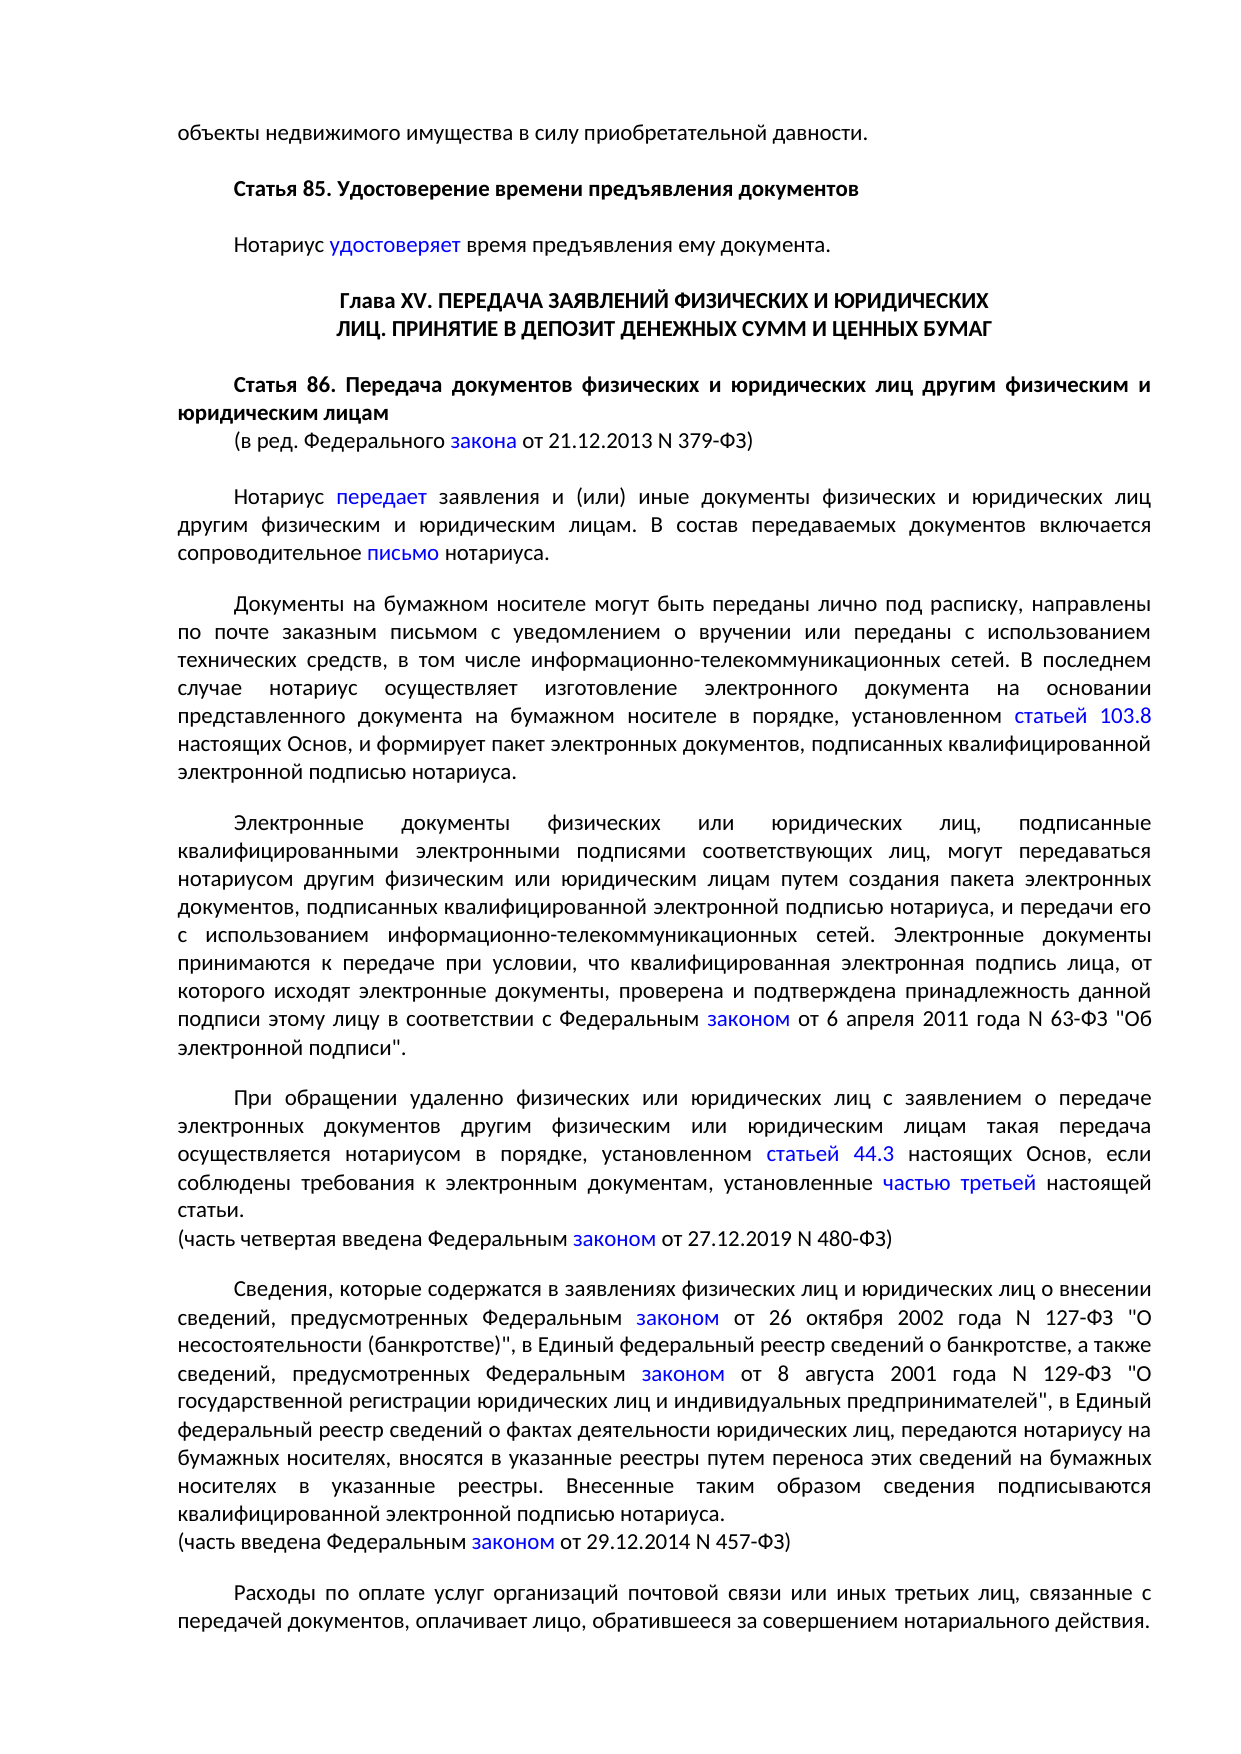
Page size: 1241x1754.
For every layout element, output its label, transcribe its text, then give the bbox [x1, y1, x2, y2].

text Электронные документы физических или юридических лиц, подписанные квалифицированными электронными подписями соответствующих лиц, могут передаваться нотариусом другим физическим или юридическим лицам путем создания пакета электронных документов, подписанных квалифицированной электронной подписью нотариуса, и передачи его с использованием информационно-телекоммуникационных сетей. Электронные документы принимаются к передаче при условии, что квалифицированная электронная подпись лица, от которого исходят электронные документы, проверена и подтверждена принадлежность данной подписи этому лицу в соответствии с Федеральным законом от 6 апреля 2011 года N 63-ФЗ "Об электронной подписи". [177, 808, 1152, 1061]
title Статья 86. Передача документов физических и юридических лиц другим физическим и юридическим лицам [177, 370, 1152, 426]
text (в ред. Федерального закона от 21.12.2013 N 379-ФЗ) [177, 426, 1152, 454]
text Сведения, которые содержатся в заявлениях физических лиц и юридических лиц о внесении сведений, предусмотренных Федеральным законом от 26 октября 2002 года N 127-ФЗ "О несостоятельности (банкротстве)", в Единый федеральный реестр сведений о банкротстве, а также сведений, предусмотренных Федеральным законом от 8 августа 2001 года N 129-ФЗ "О государственной регистрации юридических лиц и индивидуальных предпринимателей", в Единый федеральный реестр сведений о фактах деятельности юридических лиц, передаются нотариусу на бумажных носителях, вносятся в указанные реестры путем переноса этих сведений на бумажных носителях в указанные реестры. Внесенные таким образом сведения подписываются квалифицированной электронной подписью нотариуса. [177, 1274, 1152, 1527]
text При обращении удаленно физических или юридических лиц с заявлением о передаче электронных документов другим физическим или юридическим лицам такая передача осуществляется нотариусом в порядке, установленном статьей 44.3 настоящих Основ, если соблюдены требования к электронным документам, установленные частью третьей настоящей статьи. [177, 1083, 1152, 1224]
title Глава XV. ПЕРЕДАЧА ЗАЯВЛЕНИЙ ФИЗИЧЕСКИХ И ЮРИДИЧЕСКИХ [177, 286, 1152, 314]
text Нотариус удостоверяет время предъявления ему документа. [177, 230, 1152, 258]
text (часть введена Федеральным законом от 29.12.2014 N 457-ФЗ) [177, 1527, 1152, 1555]
text Нотариус передает заявления и (или) иные документы физических и юридических лиц другим физическим и юридическим лицам. В состав передаваемых документов включается сопроводительное письмо нотариуса. [177, 482, 1152, 566]
title Статья 85. Удостоверение времени предъявления документов [177, 174, 1152, 202]
text Расходы по оплате услуг организаций почтовой связи или иных третьих лиц, связанные с передачей документов, оплачивает лицо, обратившееся за совершением нотариального действия. [177, 1578, 1152, 1634]
text Документы на бумажном носителе могут быть переданы лично под расписку, направлены по почте заказным письмом с уведомлением о вручении или переданы с использованием технических средств, в том числе информационно-телекоммуникационных сетей. В последнем случае нотариус осуществляет изготовление электронного документа на основании представленного документа на бумажном носителе в порядке, установленном статьей 103.8 настоящих Основ, и формирует пакет электронных документов, подписанных квалифицированной электронной подписью нотариуса. [177, 589, 1152, 786]
text (часть четвертая введена Федеральным законом от 27.12.2019 N 480-ФЗ) [177, 1224, 1152, 1252]
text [177, 118, 1152, 146]
title ЛИЦ. ПРИНЯТИЕ В ДЕПОЗИТ ДЕНЕЖНЫХ СУММ И ЦЕННЫХ БУМАГ [177, 314, 1152, 342]
